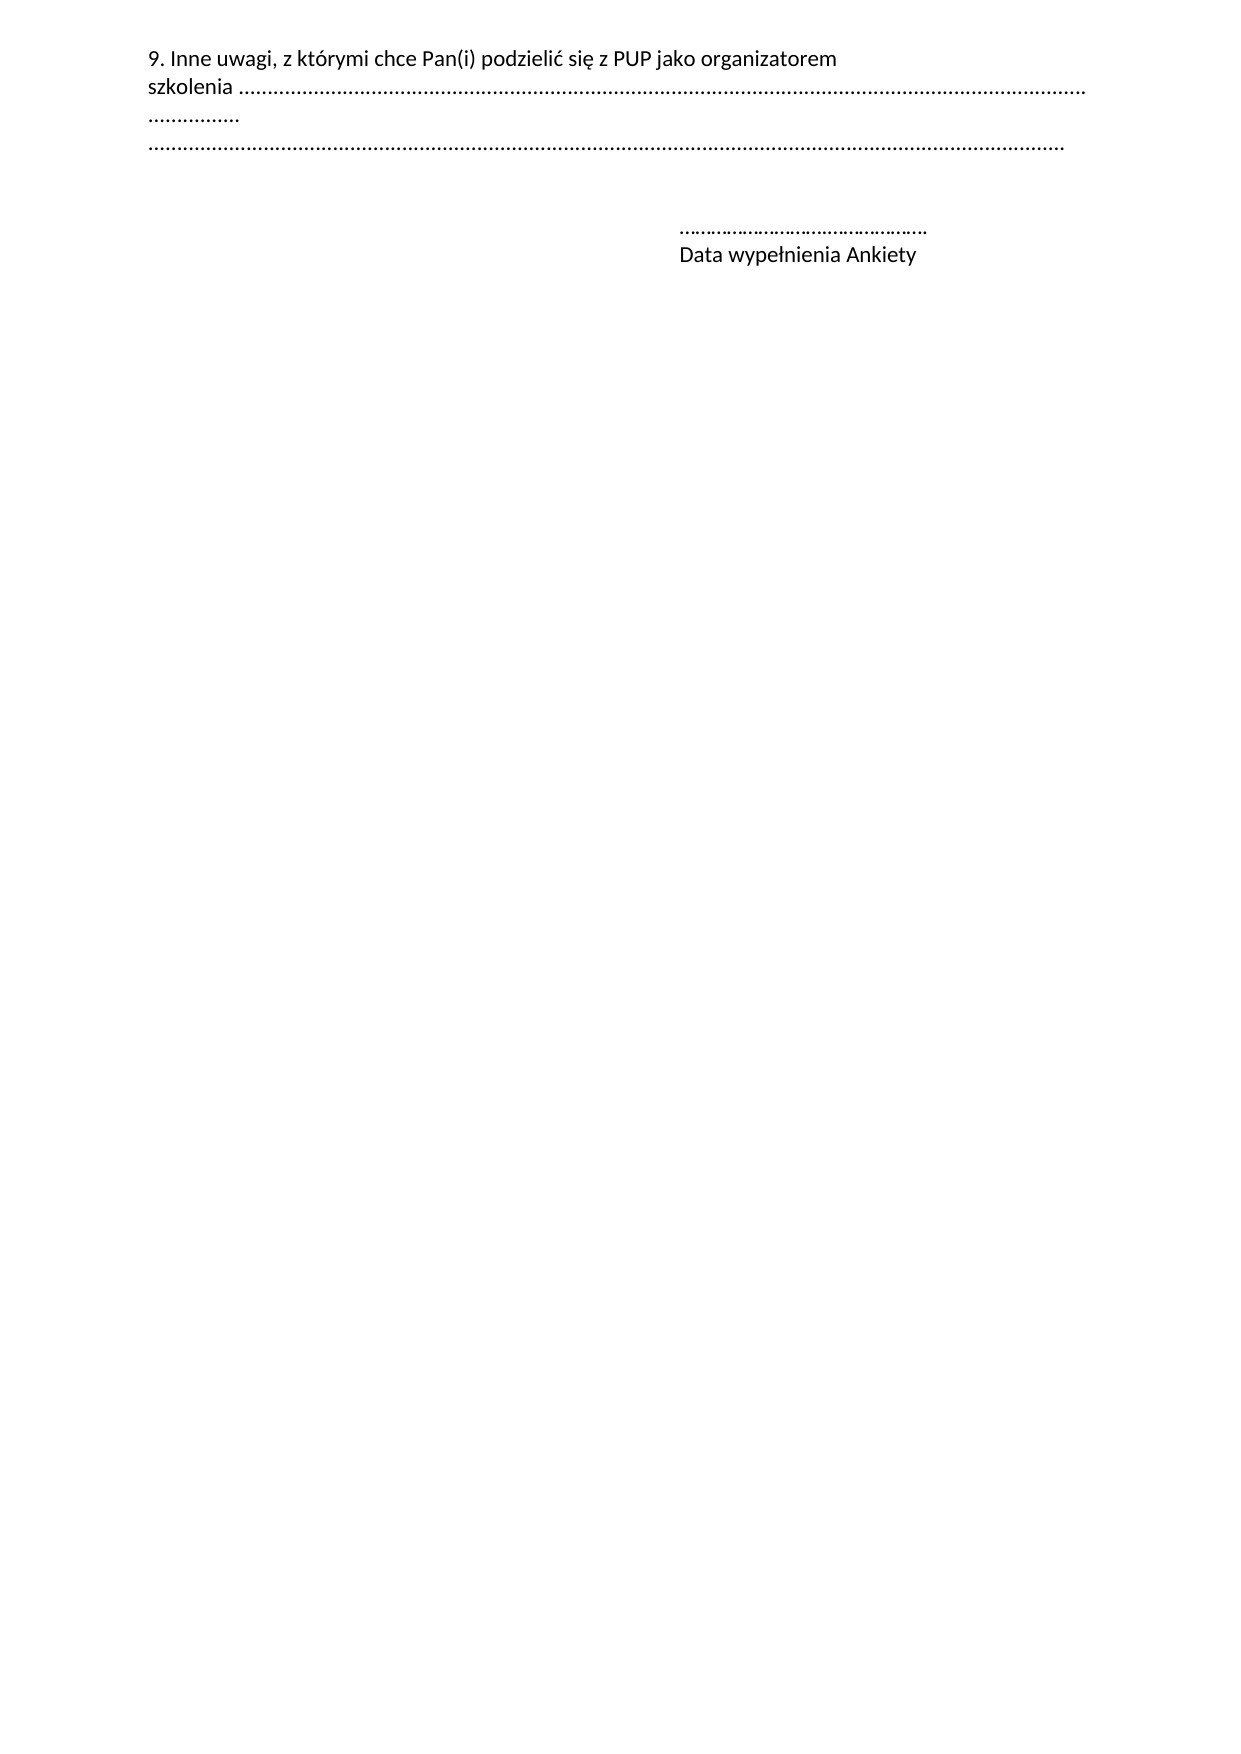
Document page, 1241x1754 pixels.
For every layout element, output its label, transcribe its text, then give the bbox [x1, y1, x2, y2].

text ............................................................................................................................................................... [148, 128, 1093, 156]
subtitle 9. Inne uwagi, z którymi chce Pan(i) podzielić się z PUP jako organizatorem szkolenia ................................................................................................................................................................... [148, 44, 1093, 128]
text Data wypełnienia Ankiety [118, 241, 1093, 268]
text ……………………….………………. [118, 212, 1093, 241]
